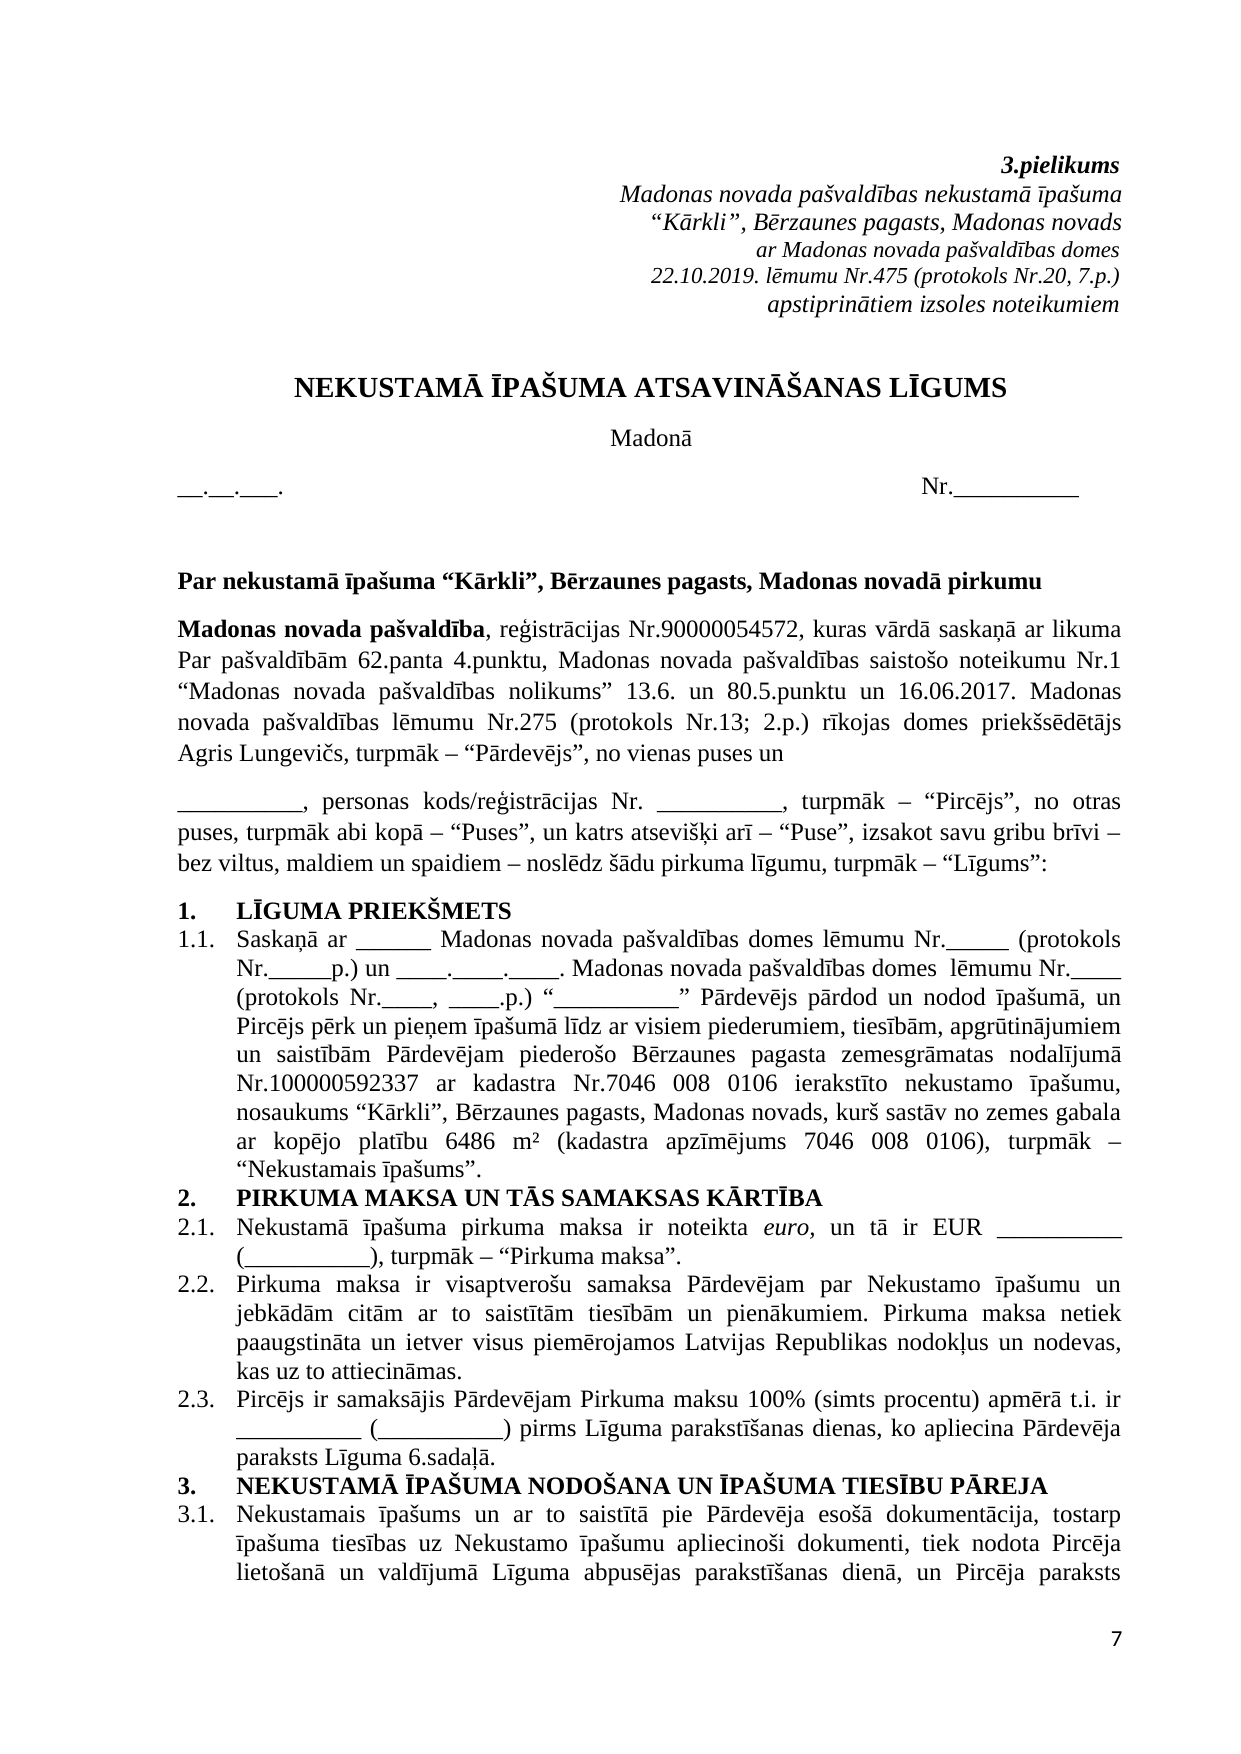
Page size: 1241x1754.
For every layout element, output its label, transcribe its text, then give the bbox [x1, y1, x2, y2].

text apstiprinātiem izsoles noteikumiem [177, 289, 1122, 318]
list Pirkuma maksa ir visaptverošu samaksa Pārdevējam par Nekustamo īpašumu un jebkādām citām ar to saistītām tiesībām un pienākumiem. Pirkuma maksa netiek paaugstināta un ietver visus piemērojamos Latvijas Republikas nodokļus un nodevas, kas uz to attiecināmas. [177, 1269, 1122, 1384]
text 22.10.2019. lēmumu Nr.475 (protokols Nr.20, 7.p.) [177, 263, 1122, 289]
text 3.pielikums [177, 150, 1122, 179]
text __.__.___. Nr.__________ [177, 471, 1122, 500]
list Saskaņā ar ______ Madonas novada pašvaldības domes lēmumu Nr._____ (protokols Nr._____p.) un ____.____.____. Madonas novada pašvaldības domes lēmumu Nr.____ (protokols Nr.____, ____.p.) “__________” Pārdevējs pārdod un nodod īpašumā, un Pircējs pērk un pieņem īpašumā līdz ar visiem piederumiem, tiesībām, apgrūtinājumiem un saistībām Pārdevējam piederošo Bērzaunes pagasta zemesgrāmatas nodalījumā Nr.100000592337 ar kadastra Nr.7046 008 0106 ierakstīto nekustamo īpašumu, nosaukums “Kārkli”, Bērzaunes pagasts, Madonas novads, kurš sastāv no zemes gabala ar kopējo platību 6486 m² (kadastra apzīmējums 7046 008 0106), turpmāk – “Nekustamais īpašums”. [177, 924, 1122, 1183]
text Madonas novada pašvaldība, reģistrācijas Nr.90000054572, kuras vārdā saskaņā ar likuma Par pašvaldībām 62.panta 4.punktu, Madonas novada pašvaldības saistošo noteikumu Nr.1 “Madonas novada pašvaldības nolikums” 13.6. un 80.5.punktu un 16.06.2017. Madonas novada pašvaldības lēmumu Nr.275 (protokols Nr.13; 2.p.) rīkojas domes priekšsēdētājs Agris Lungevičs, turpmāk – “Pārdevējs”, no vienas puses un [177, 614, 1122, 767]
text Madonā [180, 423, 1122, 452]
text __________, personas kods/reģistrācijas Nr. __________, turpmāk – “Pircējs”, no otras puses, turpmāk abi kopā – “Puses”, un katrs atsevišķi arī – “Puse”, izsakot savu gribu brīvi – bez viltus, maldiem un spaidiem – noslēdz šādu pirkuma līgumu, turpmāk – “Līgums”: [177, 786, 1122, 877]
text ar Madonas novada pašvaldības domes [177, 236, 1122, 263]
text “Kārkli”, Bērzaunes pagasts, Madonas novads [177, 207, 1122, 236]
list Pirkuma maksa un tās samaksas kārtība [177, 1183, 1122, 1212]
text Madonas novada pašvaldības nekustamā īpašuma [177, 179, 1122, 207]
list Nekustamā īpašuma pirkuma maksa ir noteikta euro, un tā ir EUR __________ (__________), turpmāk – “Pirkuma maksa”. [177, 1212, 1122, 1269]
list Pircējs ir samaksājis Pārdevējam Pirkuma maksu 100% (simts procentu) apmērā t.i. ir __________ (__________) pirms Līguma parakstīšanas dienas, ko apliecina Pārdevēja paraksts Līguma 6.sadaļā. [177, 1384, 1122, 1471]
list Līguma priekšmets [177, 896, 1122, 924]
text Nekustamā īpašuma atsavināšanas LĪGUMS [180, 371, 1122, 404]
list Nekustamā īpašuma nodošana un īpašuma tiesību pāreja [177, 1471, 1122, 1499]
text Par nekustamā īpašuma “Kārkli”, Bērzaunes pagasts, Madonas novadā pirkumu [177, 566, 1122, 595]
